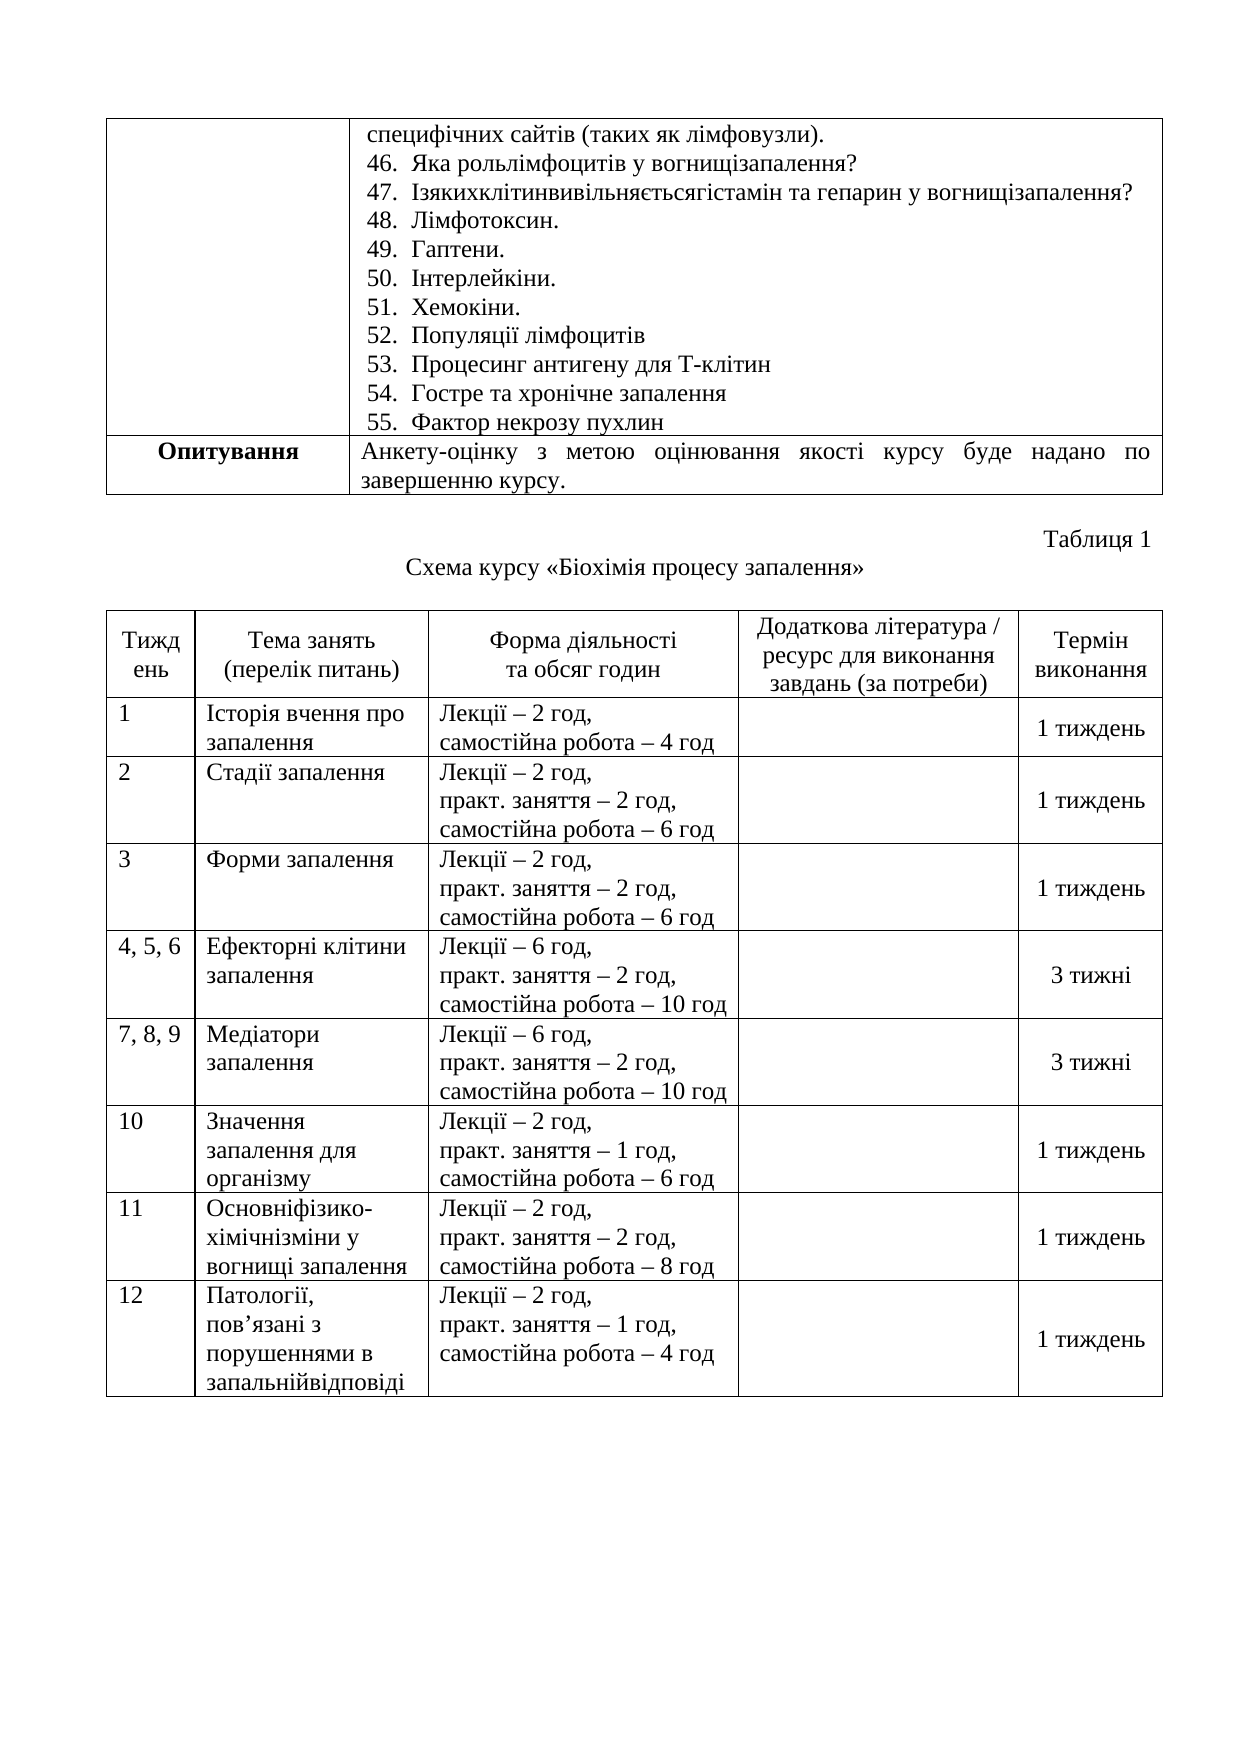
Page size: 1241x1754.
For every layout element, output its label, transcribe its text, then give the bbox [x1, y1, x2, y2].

table_cell 7, 8, 9 [107, 1019, 194, 1105]
table_cell 1 тиждень [1019, 1281, 1162, 1396]
table_header Тиждень [107, 611, 194, 697]
table_cell 11 [107, 1193, 194, 1279]
table_cell Медіатори запалення [196, 1019, 428, 1105]
table_cell Історія вчення про запалення [196, 698, 428, 756]
table_cell Значення запалення для організму [196, 1106, 428, 1192]
table_cell [739, 844, 1018, 930]
table_cell Лекції – 6 год, практ. заняття – 2 год, самостійна робота – 10 год [429, 931, 738, 1018]
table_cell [107, 119, 349, 435]
table_cell Лекції – 2 год, практ. заняття – 1 год, самостійна робота – 6 год [429, 1106, 738, 1192]
table_cell Лекції – 2 год, практ. заняття – 1 год, самостійна робота – 4 год [429, 1281, 738, 1396]
table_cell [739, 698, 1018, 756]
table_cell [350, 119, 1162, 435]
table_header Термін виконання [1019, 611, 1162, 697]
table_cell Лекції – 2 год, практ. заняття – 2 год, самостійна робота – 8 год [429, 1193, 738, 1279]
table_header Форма діяльності та обсяг годин [429, 611, 738, 697]
table_cell 1 тиждень [1019, 757, 1162, 843]
table_cell 2 [107, 757, 194, 843]
table_cell 3 тижні [1019, 1019, 1162, 1105]
text Схема курсу «Біохімія процесу запалення» [118, 552, 1152, 581]
table_cell 1 тиждень [1019, 844, 1162, 930]
table_cell 10 [107, 1106, 194, 1192]
text Таблиця 1 [118, 524, 1152, 552]
table_cell 1 тиждень [1019, 698, 1162, 756]
table_cell Основнiфiзико-хiмiчнiзмiни у вогнищi запалення [196, 1193, 428, 1279]
table_header Додаткова література / ресурс для виконання завдань (за потреби) [739, 611, 1018, 697]
table_cell 1 [107, 698, 194, 756]
table_cell Форми запалення [196, 844, 428, 930]
table_cell [739, 1193, 1018, 1279]
table_cell Стадії запалення [196, 757, 428, 843]
table_cell 3 [107, 844, 194, 930]
table_cell 1 тиждень [1019, 1106, 1162, 1192]
table_cell [739, 931, 1018, 1018]
table_cell [739, 1019, 1018, 1105]
table_cell [739, 1281, 1018, 1396]
table_cell Анкету-оцінку з метою оцінювання якості курсу буде надано по завершенню курсу. [350, 436, 1162, 494]
table_cell [739, 1106, 1018, 1192]
table_cell Опитування [107, 436, 349, 494]
table_cell Лекції – 2 год, самостійна робота – 4 год [429, 698, 738, 756]
table_cell Патологiї, пов’язанi з порушеннями в запальнiйвiдповiдi [196, 1281, 428, 1396]
table_cell Лекції – 6 год, практ. заняття – 2 год, самостійна робота – 10 год [429, 1019, 738, 1105]
table_cell [739, 757, 1018, 843]
table_cell 12 [107, 1281, 194, 1396]
table_cell Лекції – 2 год, практ. заняття – 2 год, самостійна робота – 6 год [429, 844, 738, 930]
table_cell Ефекторні клітини запалення [196, 931, 428, 1018]
table_cell 4, 5, 6 [107, 931, 194, 1018]
table_cell 1 тиждень [1019, 1193, 1162, 1279]
table_cell Лекції – 2 год, практ. заняття – 2 год, самостійна робота – 6 год [429, 757, 738, 843]
table_header Тема занять (перелік питань) [196, 611, 428, 697]
table_cell 3 тижні [1019, 931, 1162, 1018]
